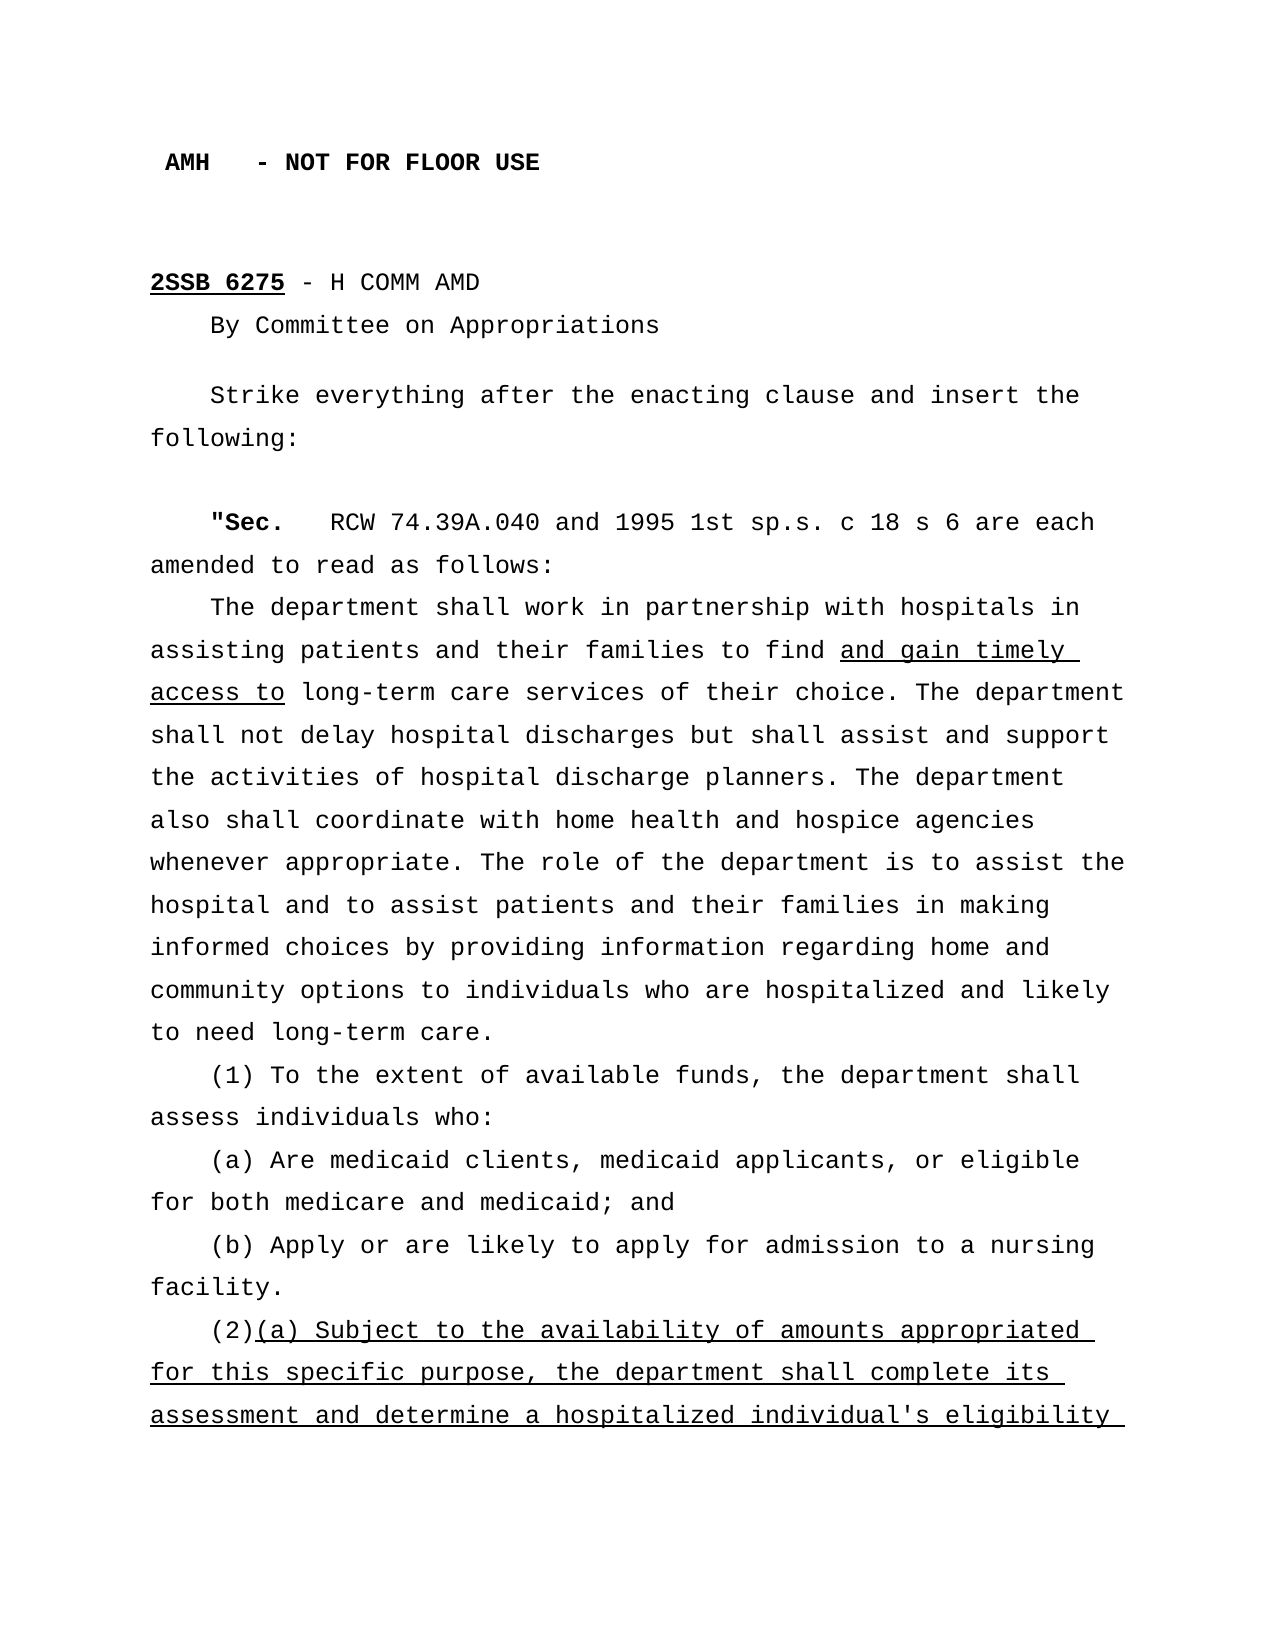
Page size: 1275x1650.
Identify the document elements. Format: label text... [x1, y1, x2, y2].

text Strike everything after the enacting clause and insert the following: [150, 370, 1125, 455]
text "Sec. RCW 74.39A.040 and 1995 1st sp.s. c 18 s 6 are each amended to read as follows: [150, 497, 1125, 582]
text 2SSB 6275 - H COMM AMD [150, 257, 1125, 299]
text By Committee on Appropriations [150, 299, 1125, 342]
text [150, 1304, 1125, 1425]
text The department shall work in partnership with hospitals in assisting patients and their families to find and gain timely access to long-term care services of their choice. The department shall not delay hospital discharges but shall assist and support the activities of hospital discharge planners. The department also shall coordinate with home health and hospice agencies whenever appropriate. The role of the department is to assist the hospital and to assist patients and their families in making informed choices by providing information regarding home and community options to individuals who are hospitalized and likely to need long-term care. [150, 582, 1125, 1049]
text (1) To the extent of available funds, the department shall assess individuals who: [150, 1049, 1125, 1134]
text AMH - NOT FOR FLOOR USE [150, 150, 1125, 178]
text (a) Are medicaid clients, medicaid applicants, or eligible for both medicare and medicaid; and [150, 1134, 1125, 1219]
text (b) Apply or are likely to apply for admission to a nursing facility. [150, 1219, 1125, 1304]
